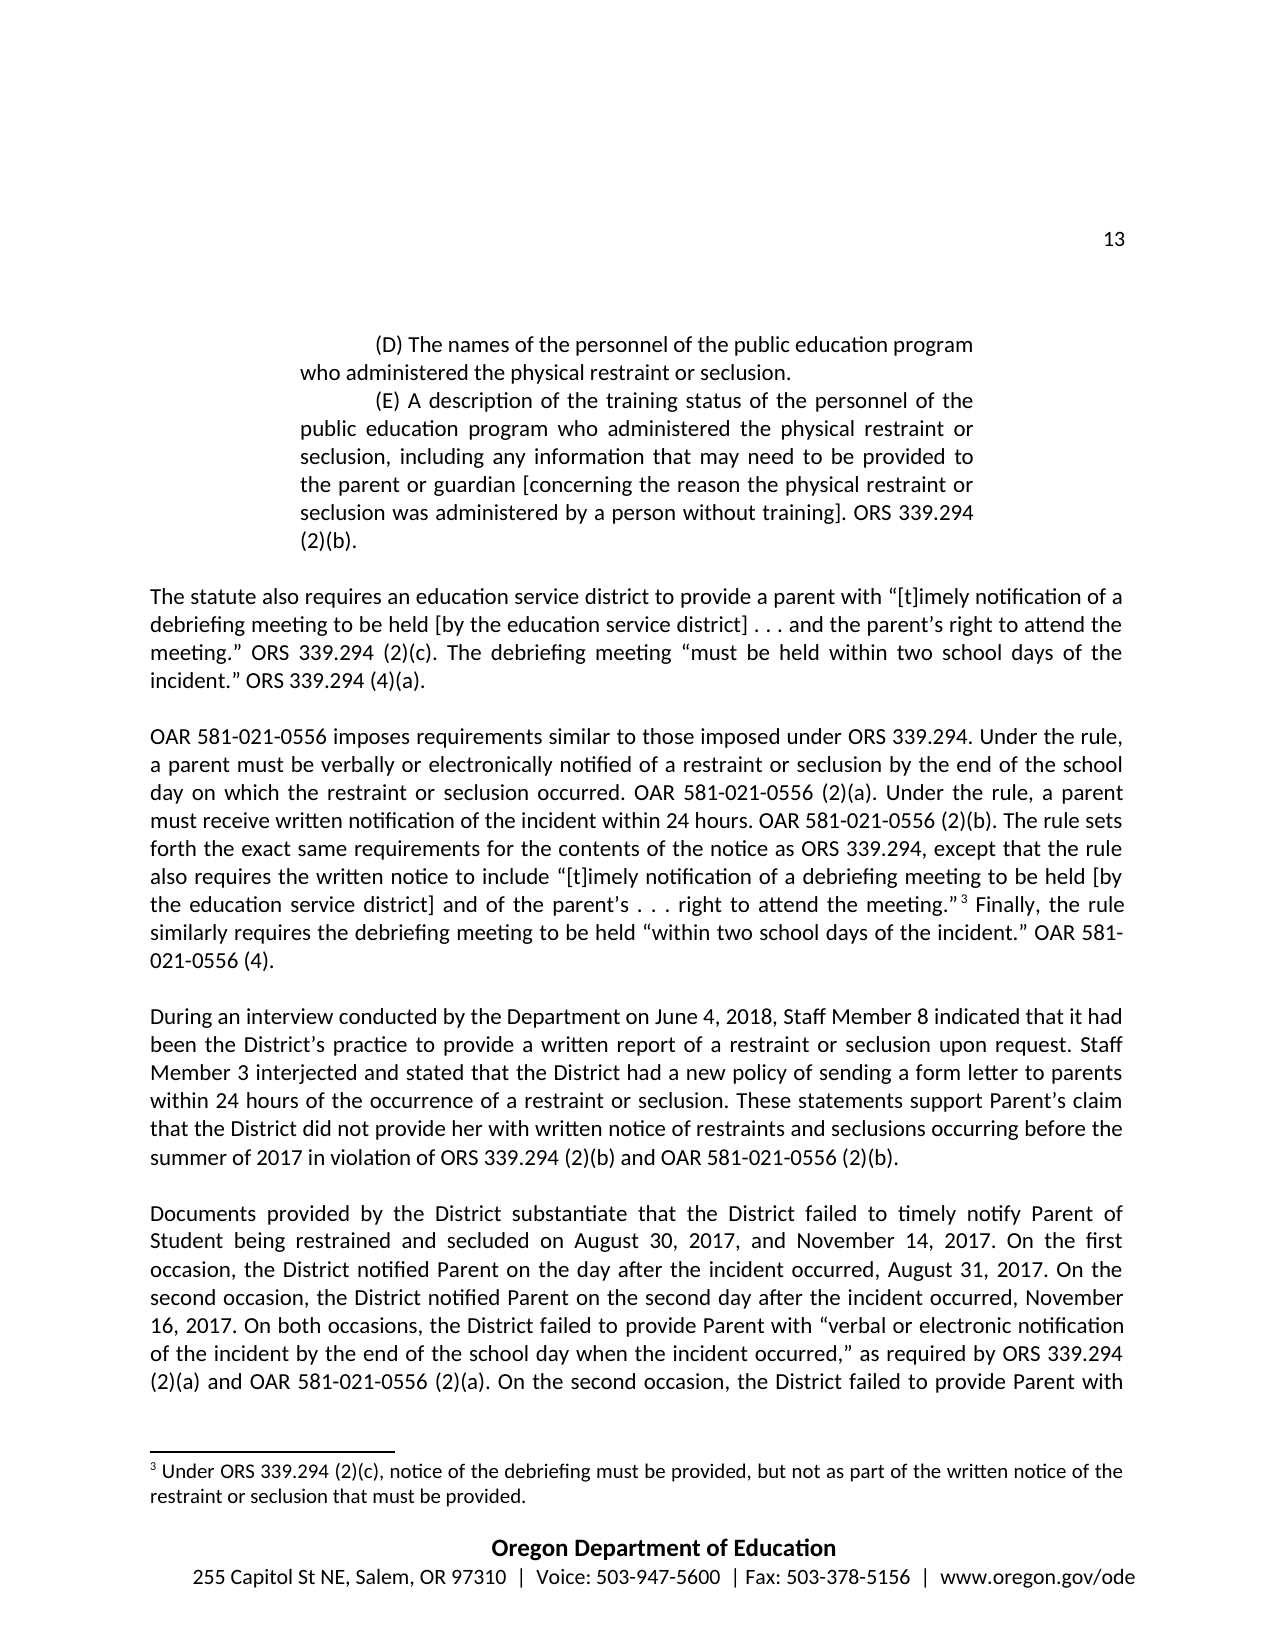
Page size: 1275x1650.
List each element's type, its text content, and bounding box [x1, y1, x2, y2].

text (E) A description of the training status of the personnel of the public education program who administered the physical restraint or seclusion, including any information that may need to be provided to the parent or guardian [concerning the reason the physical restraint or seclusion was administered by a person without training]. ORS 339.294 (2)(b). [300, 386, 975, 554]
text (D) The names of the personnel of the public education program who administered the physical restraint or seclusion. [300, 330, 975, 386]
text During an interview conducted by the Department on June 4, 2018, Staff Member 8 indicated that it had been the District’s practice to provide a written report of a restraint or seclusion upon request. Staff Member 3 interjected and stated that the District had a new policy of sending a form letter to parents within 24 hours of the occurrence of a restraint or seclusion. These statements support Parent’s claim that the District did not provide her with written notice of restraints and seclusions occurring before the summer of 2017 in violation of ORS 339.294 (2)(b) and OAR 581-021-0556 (2)(b). [150, 1002, 1125, 1171]
text OAR 581-021-0556 imposes requirements similar to those imposed under ORS 339.294. Under the rule, a parent must be verbally or electronically notified of a restraint or seclusion by the end of the school day on which the restraint or seclusion occurred. OAR 581-021-0556 (2)(a). Under the rule, a parent must receive written notification of the incident within 24 hours. OAR 581-021-0556 (2)(b). The rule sets forth the exact same requirements for the contents of the notice as ORS 339.294, except that the rule also requires the written notice to include “[t]imely notification of a debriefing meeting to be held [by the education service district] and of the parent’s . . . right to attend the meeting.” Finally, the rule similarly requires the debriefing meeting to be held “within two school days of the incident.” OAR 581-021-0556 (4). [150, 722, 1125, 974]
text The statute also requires an education service district to provide a parent with “[t]imely notification of a debriefing meeting to be held [by the education service district] . . . and the parent’s right to attend the meeting.” ORS 339.294 (2)(c). The debriefing meeting “must be held within two school days of the incident.” ORS 339.294 (4)(a). [150, 582, 1125, 694]
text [150, 1199, 1125, 1395]
